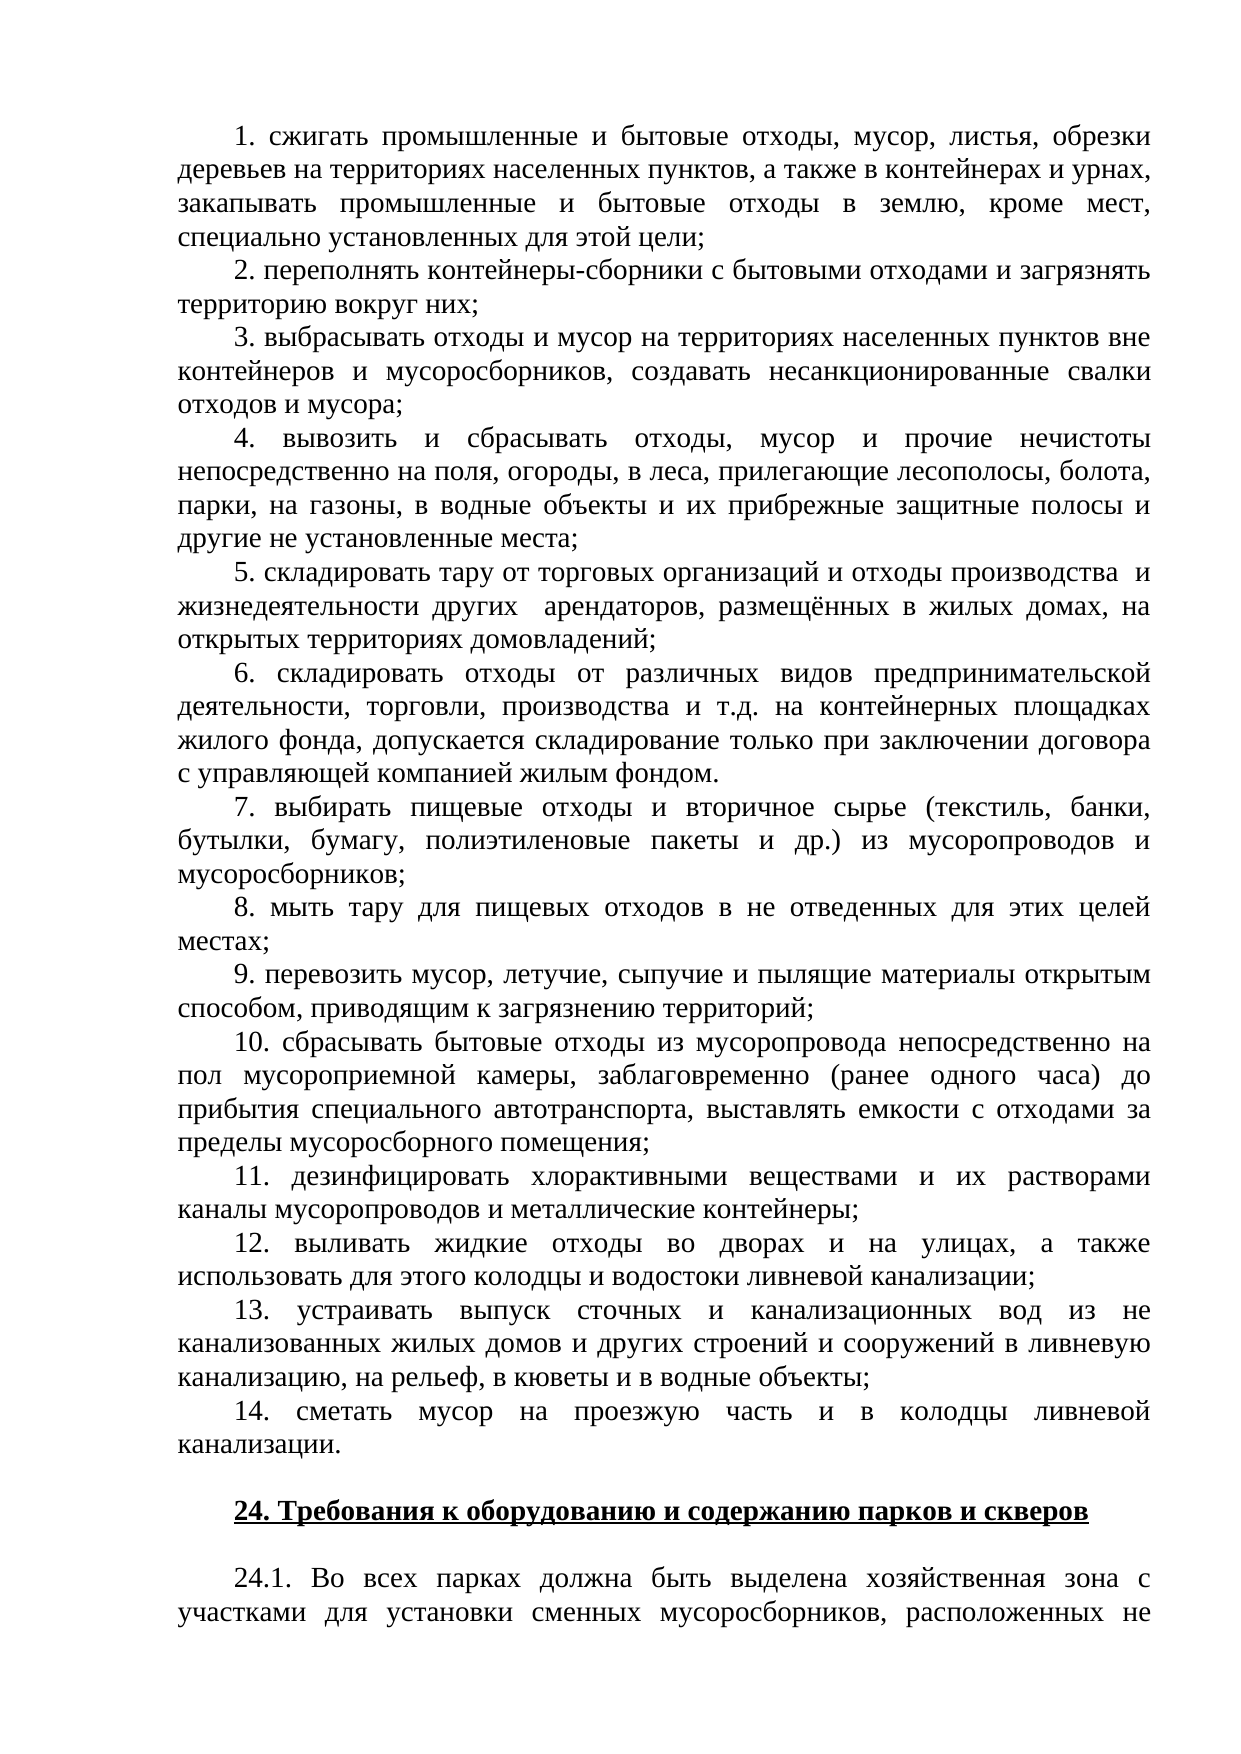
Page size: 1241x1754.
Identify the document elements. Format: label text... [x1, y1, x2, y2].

text 3. выбрасывать отходы и мусор на территориях населенных пунктов вне контейнеров и мусоросборников, создавать несанкционированные свалки отходов и мусора; [177, 319, 1152, 420]
text 12. выливать жидкие отходы во дворах и на улицах, а также использовать для этого колодцы и водостоки ливневой канализации; [177, 1225, 1152, 1292]
text 24. Требования к оборудованию и содержанию парков и скверов [177, 1493, 1152, 1527]
text 13. устраивать выпуск сточных и канализационных вод из не канализованных жилых домов и других строений и сооружений в ливневую канализацию, на рельеф, в кюветы и в водные объекты; [177, 1292, 1152, 1393]
text 7. выбирать пищевые отходы и вторичное сырье (текстиль, банки, бутылки, бумагу, полиэтиленовые пакеты и др.) из мусоропроводов и мусоросборников; [177, 789, 1152, 889]
text 4. вывозить и сбрасывать отходы, мусор и прочие нечистоты непосредственно на поля, огороды, в леса, прилегающие лесополосы, болота, парки, на газоны, в водные объекты и их прибрежные защитные полосы и другие не установленные места; [177, 420, 1152, 554]
text 9. перевозить мусор, летучие, сыпучие и пылящие материалы открытым способом, приводящим к загрязнению территорий; [177, 957, 1152, 1024]
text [177, 1560, 1152, 1627]
text 2. переполнять контейнеры-сборники с бытовыми отходами и загрязнять территорию вокруг них; [177, 252, 1152, 319]
text 11. дезинфицировать хлорактивными веществами и их растворами каналы мусоропроводов и металлические контейнеры; [177, 1158, 1152, 1225]
text 1. сжигать промышленные и бытовые отходы, мусор, листья, обрезки деревьев на территориях населенных пунктов, а также в контейнерах и урнах, закапывать промышленные и бытовые отходы в землю, кроме мест, специально установленных для этой цели; [177, 118, 1152, 252]
text 14. сметать мусор на проезжую часть и в колодцы ливневой канализации. [177, 1393, 1152, 1460]
text 5. складировать тару от торговых организаций и отходы производства и жизнедеятельности других арендаторов, размещённых в жилых домах, на открытых территориях домовладений; [177, 554, 1152, 655]
text 10. сбрасывать бытовые отходы из мусоропровода непосредственно на пол мусороприемной камеры, заблаговременно (ранее одного часа) до прибытия специального автотранспорта, выставлять емкости с отходами за пределы мусоросборного помещения; [177, 1024, 1152, 1158]
text 6. складировать отходы от различных видов предпринимательской деятельности, торговли, производства и т.д. на контейнерных площадках жилого фонда, допускается складирование только при заключении договора с управляющей компанией жилым фондом. [177, 655, 1152, 789]
text 8. мыть тару для пищевых отходов в не отведенных для этих целей местах; [177, 889, 1152, 957]
